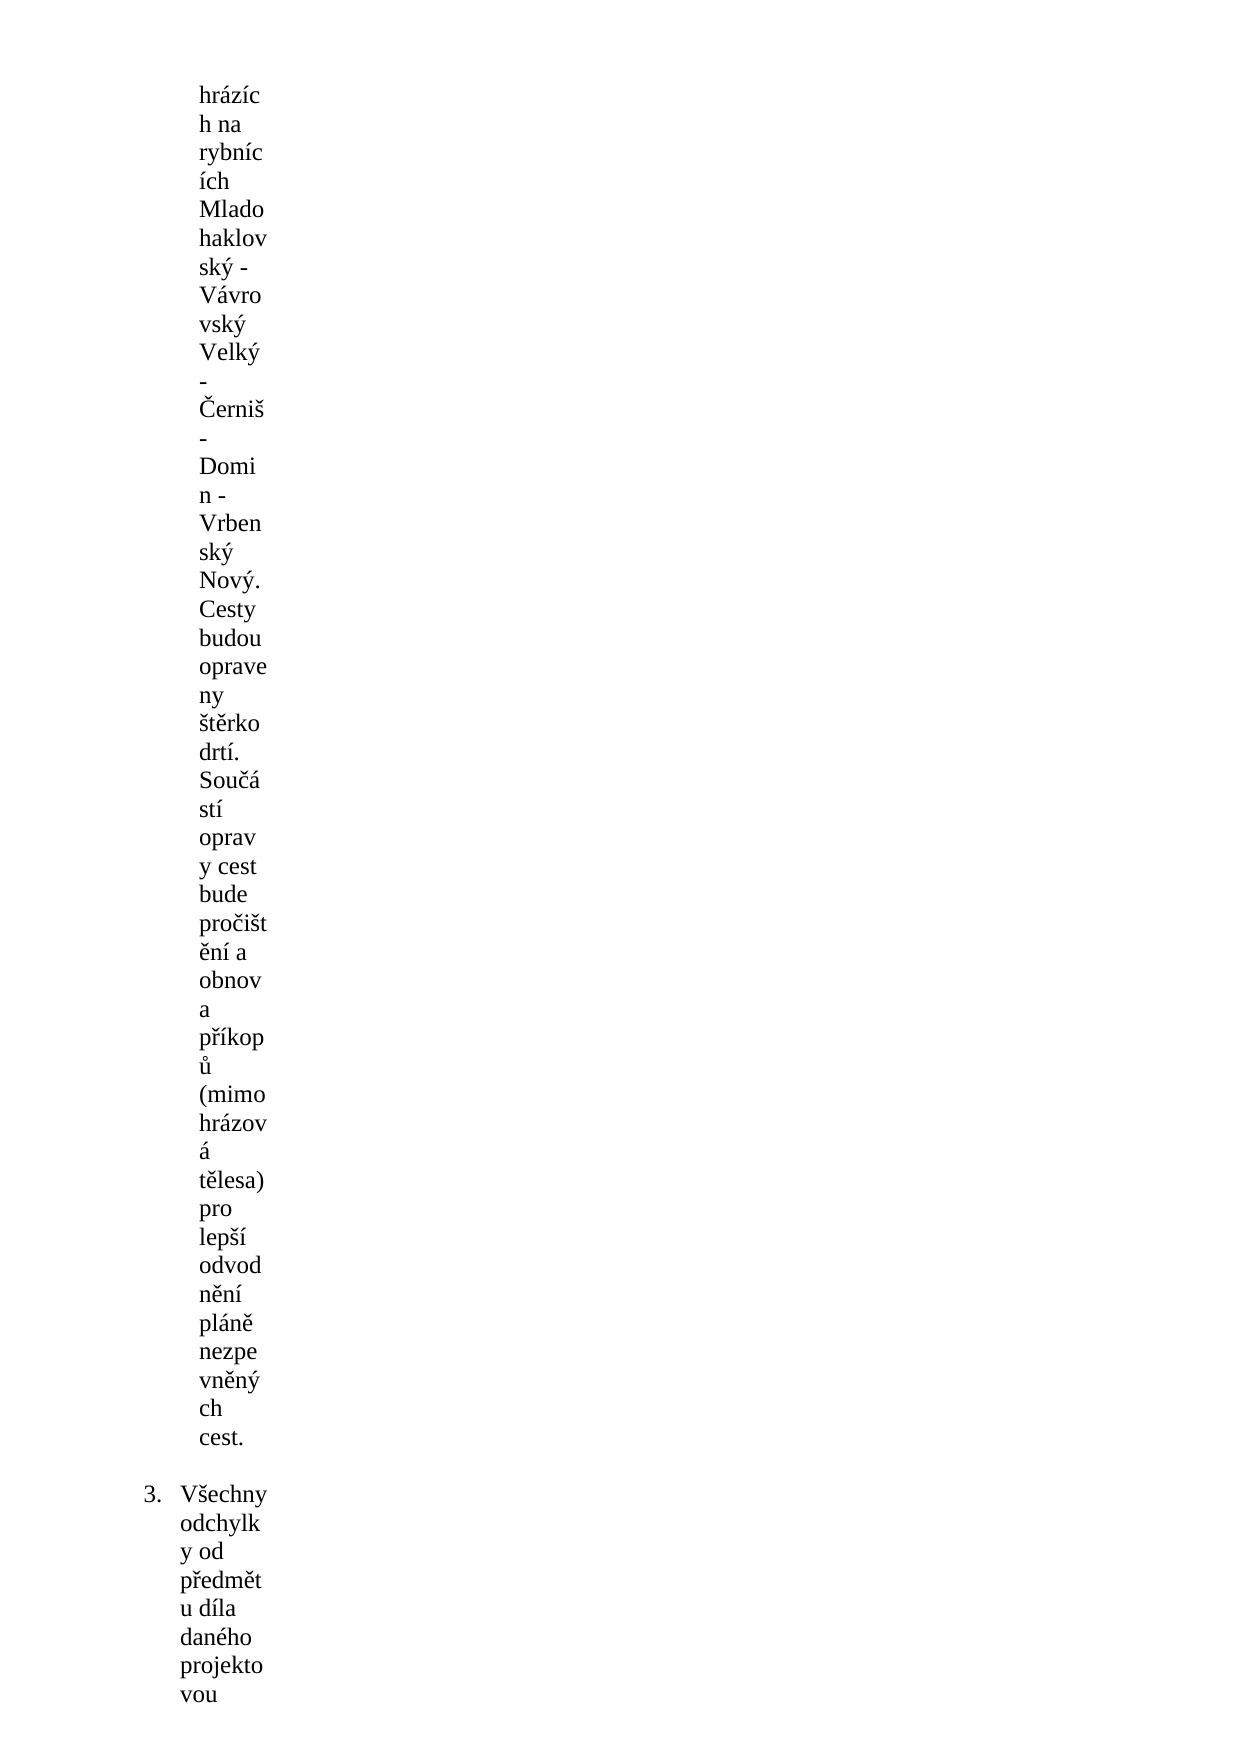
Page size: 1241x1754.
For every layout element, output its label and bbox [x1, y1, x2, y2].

list [143, 1480, 268, 1708]
list [162, 81, 268, 1451]
